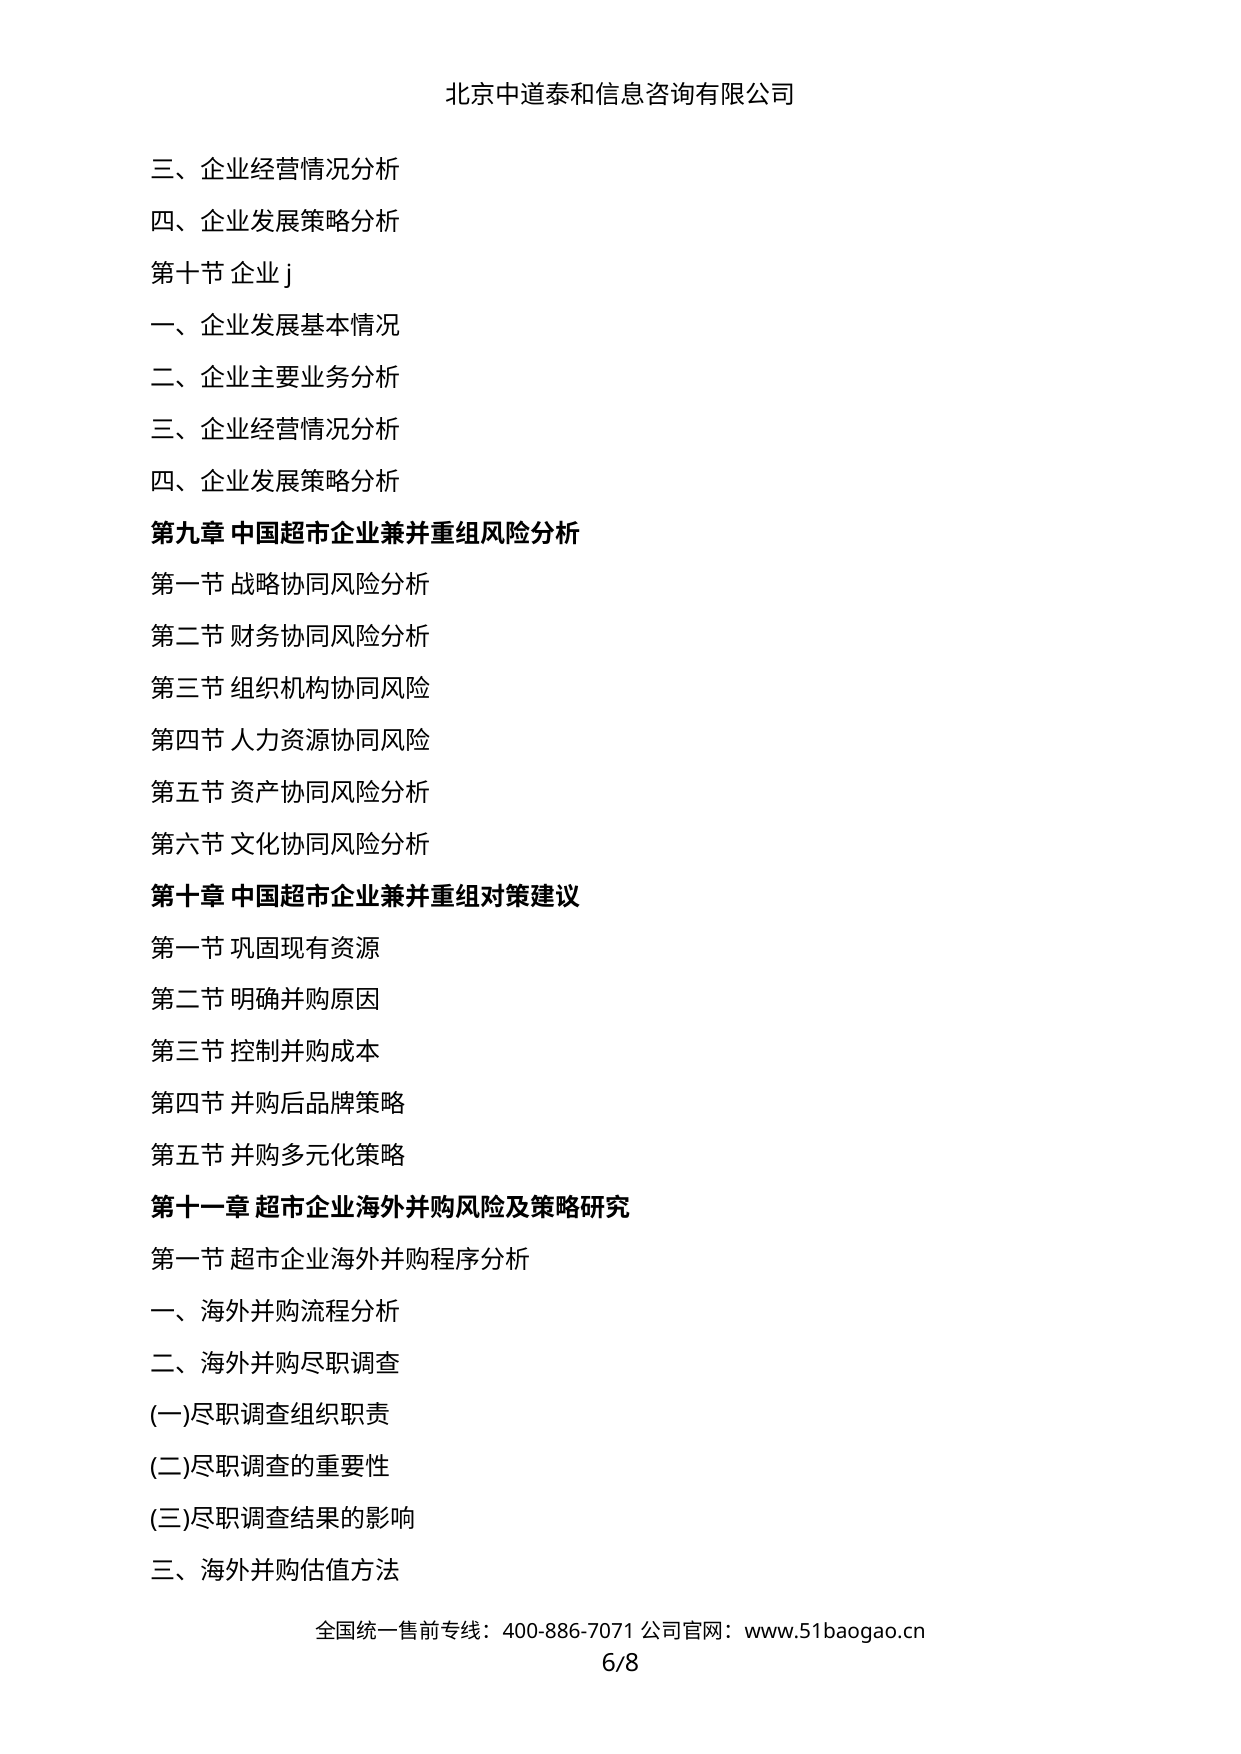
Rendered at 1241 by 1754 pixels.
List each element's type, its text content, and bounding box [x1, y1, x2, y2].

text 三、企业经营情况分析 [150, 150, 1090, 186]
text 第五节 资产协同风险分析 [150, 772, 1090, 809]
text 第二节 明确并购原因 [150, 980, 1090, 1016]
text 第四节 人力资源协同风险 [150, 721, 1090, 757]
text 第一节 巩固现有资源 [150, 928, 1090, 964]
text 第四节 并购后品牌策略 [150, 1084, 1090, 1120]
text 第十章 中国超市企业兼并重组对策建议 [150, 876, 1090, 912]
text 四、企业发展策略分析 [150, 461, 1090, 497]
text 第十节 企业j [150, 254, 1090, 290]
text 一、海外并购流程分析 [150, 1291, 1090, 1327]
text (三)尽职调查结果的影响 [150, 1499, 1090, 1535]
text 第五节 并购多元化策略 [150, 1136, 1090, 1172]
text (二)尽职调查的重要性 [150, 1447, 1090, 1483]
text 第三节 组织机构协同风险 [150, 669, 1090, 705]
text 第二节 财务协同风险分析 [150, 617, 1090, 653]
text 三、企业经营情况分析 [150, 409, 1090, 446]
text 三、海外并购估值方法 [150, 1551, 1090, 1587]
text 第九章 中国超市企业兼并重组风险分析 [150, 513, 1090, 549]
text 四、企业发展策略分析 [150, 202, 1090, 238]
text (一)尽职调查组织职责 [150, 1395, 1090, 1431]
text 第一节 战略协同风险分析 [150, 565, 1090, 601]
text 第一节 超市企业海外并购程序分析 [150, 1239, 1090, 1276]
text 第三节 控制并购成本 [150, 1032, 1090, 1068]
text 一、企业发展基本情况 [150, 306, 1090, 342]
text 二、海外并购尽职调查 [150, 1343, 1090, 1379]
text 二、企业主要业务分析 [150, 357, 1090, 394]
text 第十一章 超市企业海外并购风险及策略研究 [150, 1187, 1090, 1224]
text 第六节 文化协同风险分析 [150, 824, 1090, 861]
